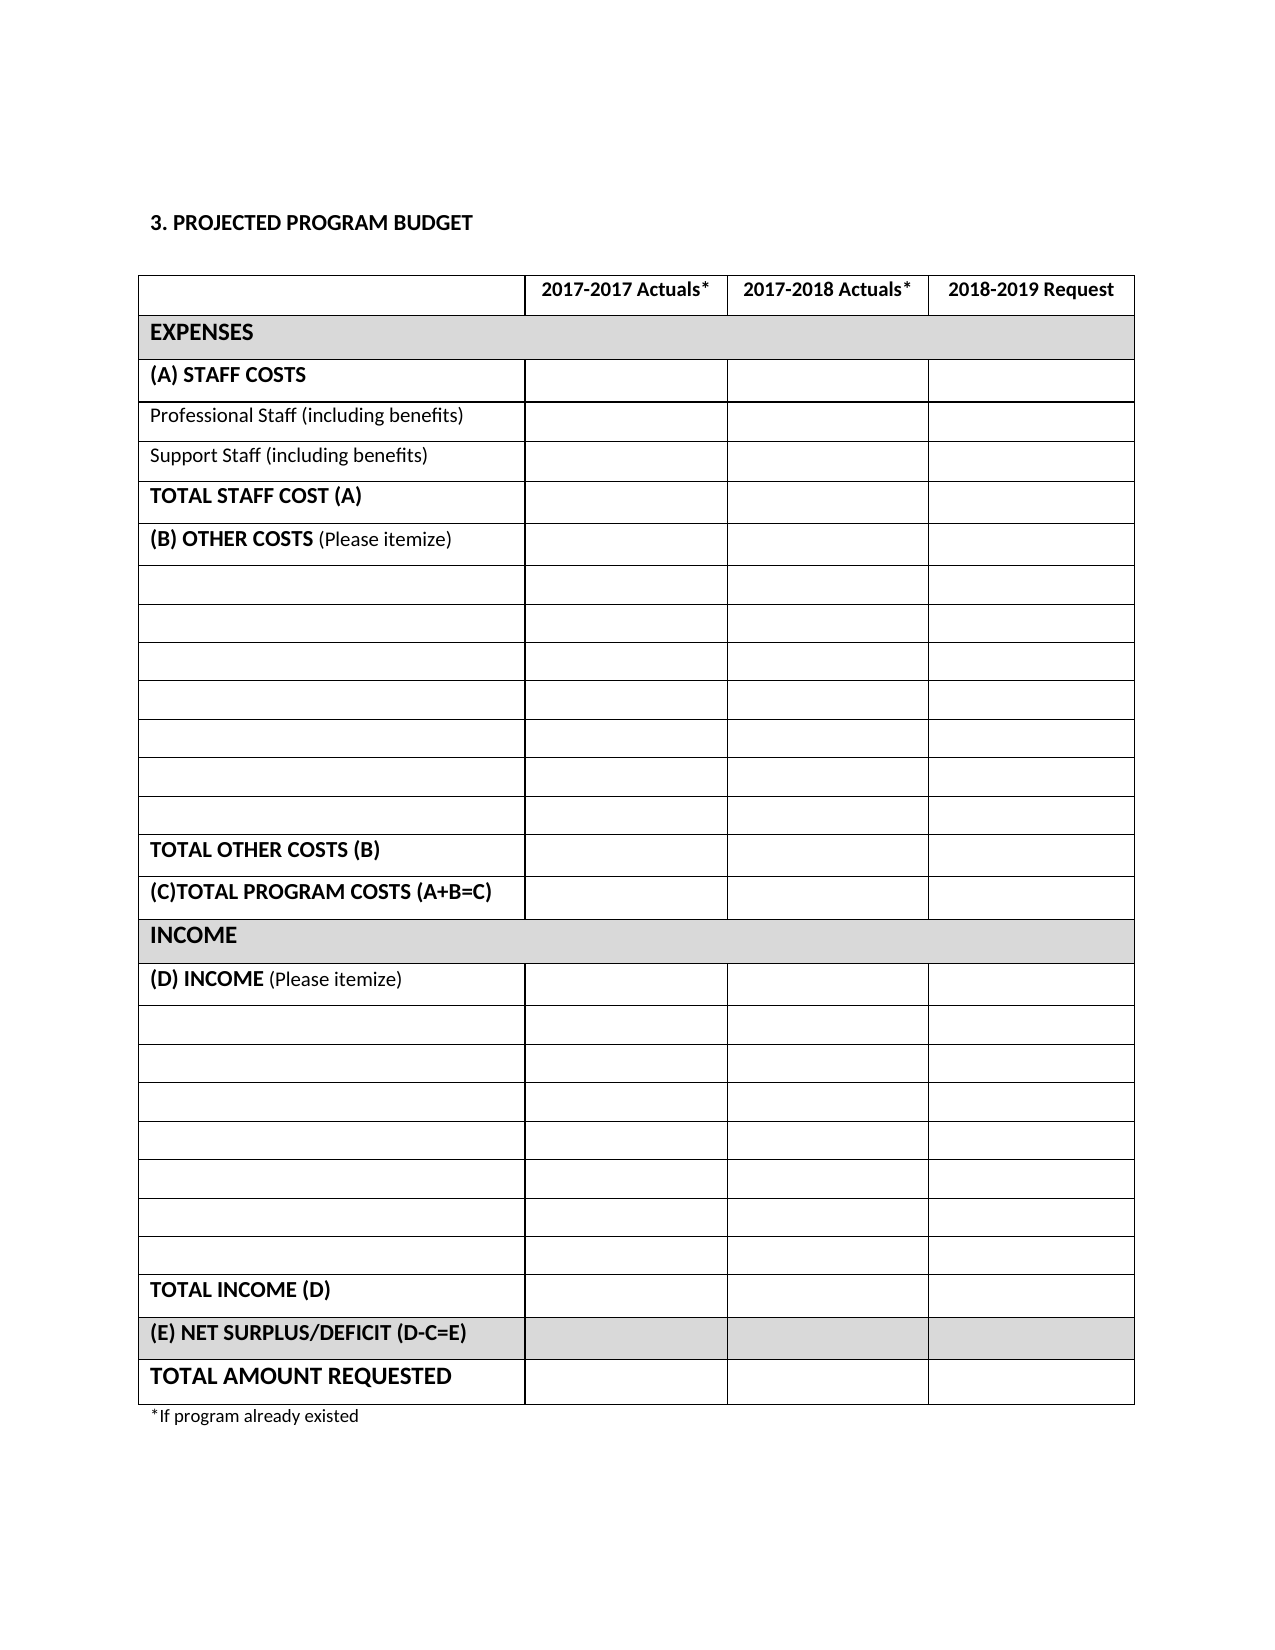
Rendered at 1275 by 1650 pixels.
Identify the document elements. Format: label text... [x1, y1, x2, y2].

table_cell [929, 605, 1134, 642]
table_cell [929, 1275, 1134, 1317]
table_cell [728, 1006, 928, 1044]
table_cell [139, 605, 524, 642]
table_cell [728, 566, 928, 603]
table_cell [526, 1122, 727, 1159]
table_cell [728, 1360, 928, 1403]
table_cell [526, 1275, 727, 1317]
table_cell [728, 643, 928, 680]
table_cell [929, 442, 1134, 481]
table_cell [728, 442, 928, 481]
table_cell [139, 797, 524, 834]
table_cell [139, 1083, 524, 1121]
table_cell [526, 1160, 727, 1197]
table_cell TOTAL INCOME (D) [139, 1275, 524, 1317]
table_cell [728, 720, 928, 757]
table_cell Professional Staff (including benefits) [139, 403, 524, 441]
table_cell [929, 835, 1134, 876]
table_cell [526, 877, 727, 918]
table_cell [929, 1122, 1134, 1159]
table_cell [728, 835, 928, 876]
table_cell [929, 1237, 1134, 1274]
table_cell [728, 605, 928, 642]
table_cell [728, 1083, 928, 1121]
table_cell [526, 403, 727, 441]
table_cell [526, 1045, 727, 1082]
table_cell (D) INCOME (Please itemize) [139, 964, 524, 1005]
table_cell [728, 797, 928, 834]
table_cell [728, 1318, 928, 1359]
table_cell [929, 1045, 1134, 1082]
table_cell [929, 681, 1134, 719]
table_cell [929, 566, 1134, 603]
table_cell TOTAL AMOUNT REQUESTED [139, 1360, 524, 1403]
table_cell [929, 877, 1134, 918]
table_cell [526, 835, 727, 876]
table_cell [929, 482, 1134, 523]
table_cell [526, 1360, 727, 1403]
table_cell [526, 1318, 727, 1359]
table_cell EXPENSES [139, 316, 1134, 359]
table_cell [526, 482, 727, 523]
table_cell (A) STAFF COSTS [139, 360, 524, 401]
table_cell [526, 1083, 727, 1121]
table_cell [526, 1006, 727, 1044]
table_cell [728, 1045, 928, 1082]
table_cell [526, 681, 727, 719]
table_cell [728, 758, 928, 796]
table_cell (C)TOTAL PROGRAM COSTS (A+B=C) [139, 877, 524, 918]
table_cell TOTAL STAFF COST (A) [139, 482, 524, 523]
table_cell [526, 1237, 727, 1274]
table_header 2018-2019 Request [929, 276, 1134, 314]
table_header [139, 276, 524, 314]
table_cell [929, 643, 1134, 680]
table_cell [139, 1045, 524, 1082]
table_cell [929, 758, 1134, 796]
table_cell [526, 360, 727, 401]
table_header 2017-2018 Actuals* [728, 276, 928, 314]
table_cell [728, 877, 928, 918]
table_cell [139, 643, 524, 680]
table_cell [929, 1199, 1134, 1236]
table_cell [526, 643, 727, 680]
table_cell [139, 681, 524, 719]
table_cell [728, 1160, 928, 1197]
table_cell [929, 1160, 1134, 1197]
text 3. PROJECTED PROGRAM BUDGET [150, 208, 1125, 236]
table_cell [526, 442, 727, 481]
table_cell [139, 758, 524, 796]
table_cell [929, 1006, 1134, 1044]
table_cell [929, 1083, 1134, 1121]
table_cell [526, 566, 727, 603]
table_cell Support Staff (including benefits) [139, 442, 524, 481]
table_cell [728, 524, 928, 565]
table_cell [728, 1122, 928, 1159]
table_cell [929, 797, 1134, 834]
table_cell [526, 605, 727, 642]
table_cell [139, 720, 524, 757]
table_cell [929, 524, 1134, 565]
table_cell [929, 964, 1134, 1005]
table_cell [526, 720, 727, 757]
table_cell [728, 1275, 928, 1317]
table_cell (B) OTHER COSTS (Please itemize) [139, 524, 524, 565]
table_cell [929, 403, 1134, 441]
table_cell [526, 524, 727, 565]
table_cell INCOME [139, 920, 1134, 963]
table_cell [929, 720, 1134, 757]
table_cell [139, 1237, 524, 1274]
table_cell [728, 1199, 928, 1236]
table_cell [728, 360, 928, 401]
table_cell [728, 403, 928, 441]
table_cell [139, 1122, 524, 1159]
table_cell [526, 964, 727, 1005]
table_cell [139, 1160, 524, 1197]
table_cell [728, 681, 928, 719]
table_cell [139, 1199, 524, 1236]
table_cell [526, 758, 727, 796]
table_cell [526, 797, 727, 834]
table_header 2017-2017 Actuals* [526, 276, 727, 314]
table_cell [139, 566, 524, 603]
table_cell [929, 1318, 1134, 1359]
table_cell [728, 482, 928, 523]
text *If program already existed [150, 1405, 1125, 1427]
table_cell [139, 1006, 524, 1044]
table_cell [929, 360, 1134, 401]
table_cell [929, 1360, 1134, 1403]
table_cell [728, 964, 928, 1005]
table_cell [526, 1199, 727, 1236]
table_cell (E) NET SURPLUS/DEFICIT (D-C=E) [139, 1318, 524, 1359]
table_cell TOTAL OTHER COSTS (B) [139, 835, 524, 876]
table_cell [728, 1237, 928, 1274]
